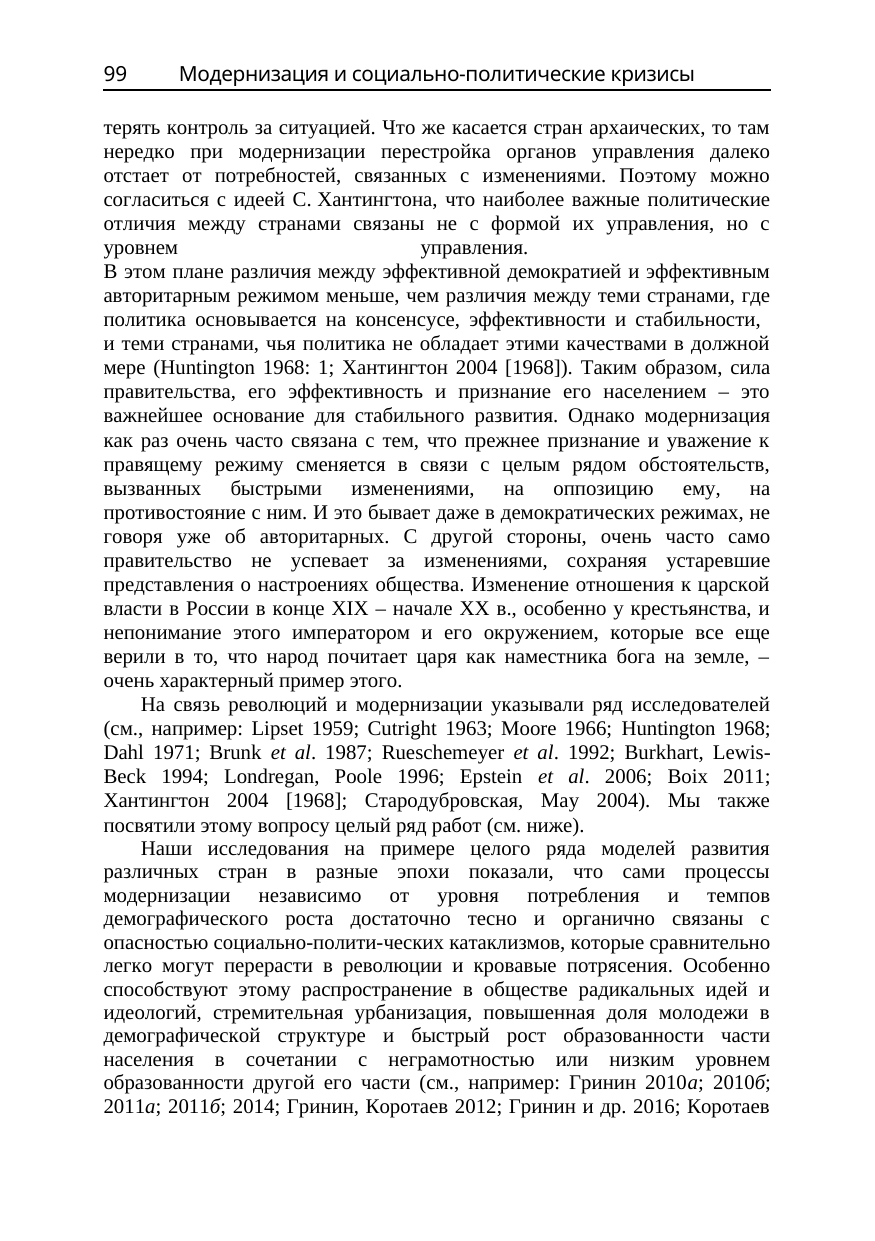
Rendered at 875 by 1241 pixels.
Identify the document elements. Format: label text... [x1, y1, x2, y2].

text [103, 837, 771, 1118]
text На связь революций и модернизации указывали ряд исследователей (см., например: Lipset 1959; Cutright 1963; Moore 1966; Huntington 1968; Dahl 1971; Brunk et al. 1987; Rueschemeyer et al. 1992; Burkhart, Lewis-Beck 1994; Londregan, Poole 1996; Epstein et al. 2006; Boix 2011; Хантингтон 2004 [1968]; Стародубровская, Мау 2004). Мы также посвятили этому вопросу целый ряд работ (см. ниже). [103, 692, 771, 837]
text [103, 115, 771, 692]
